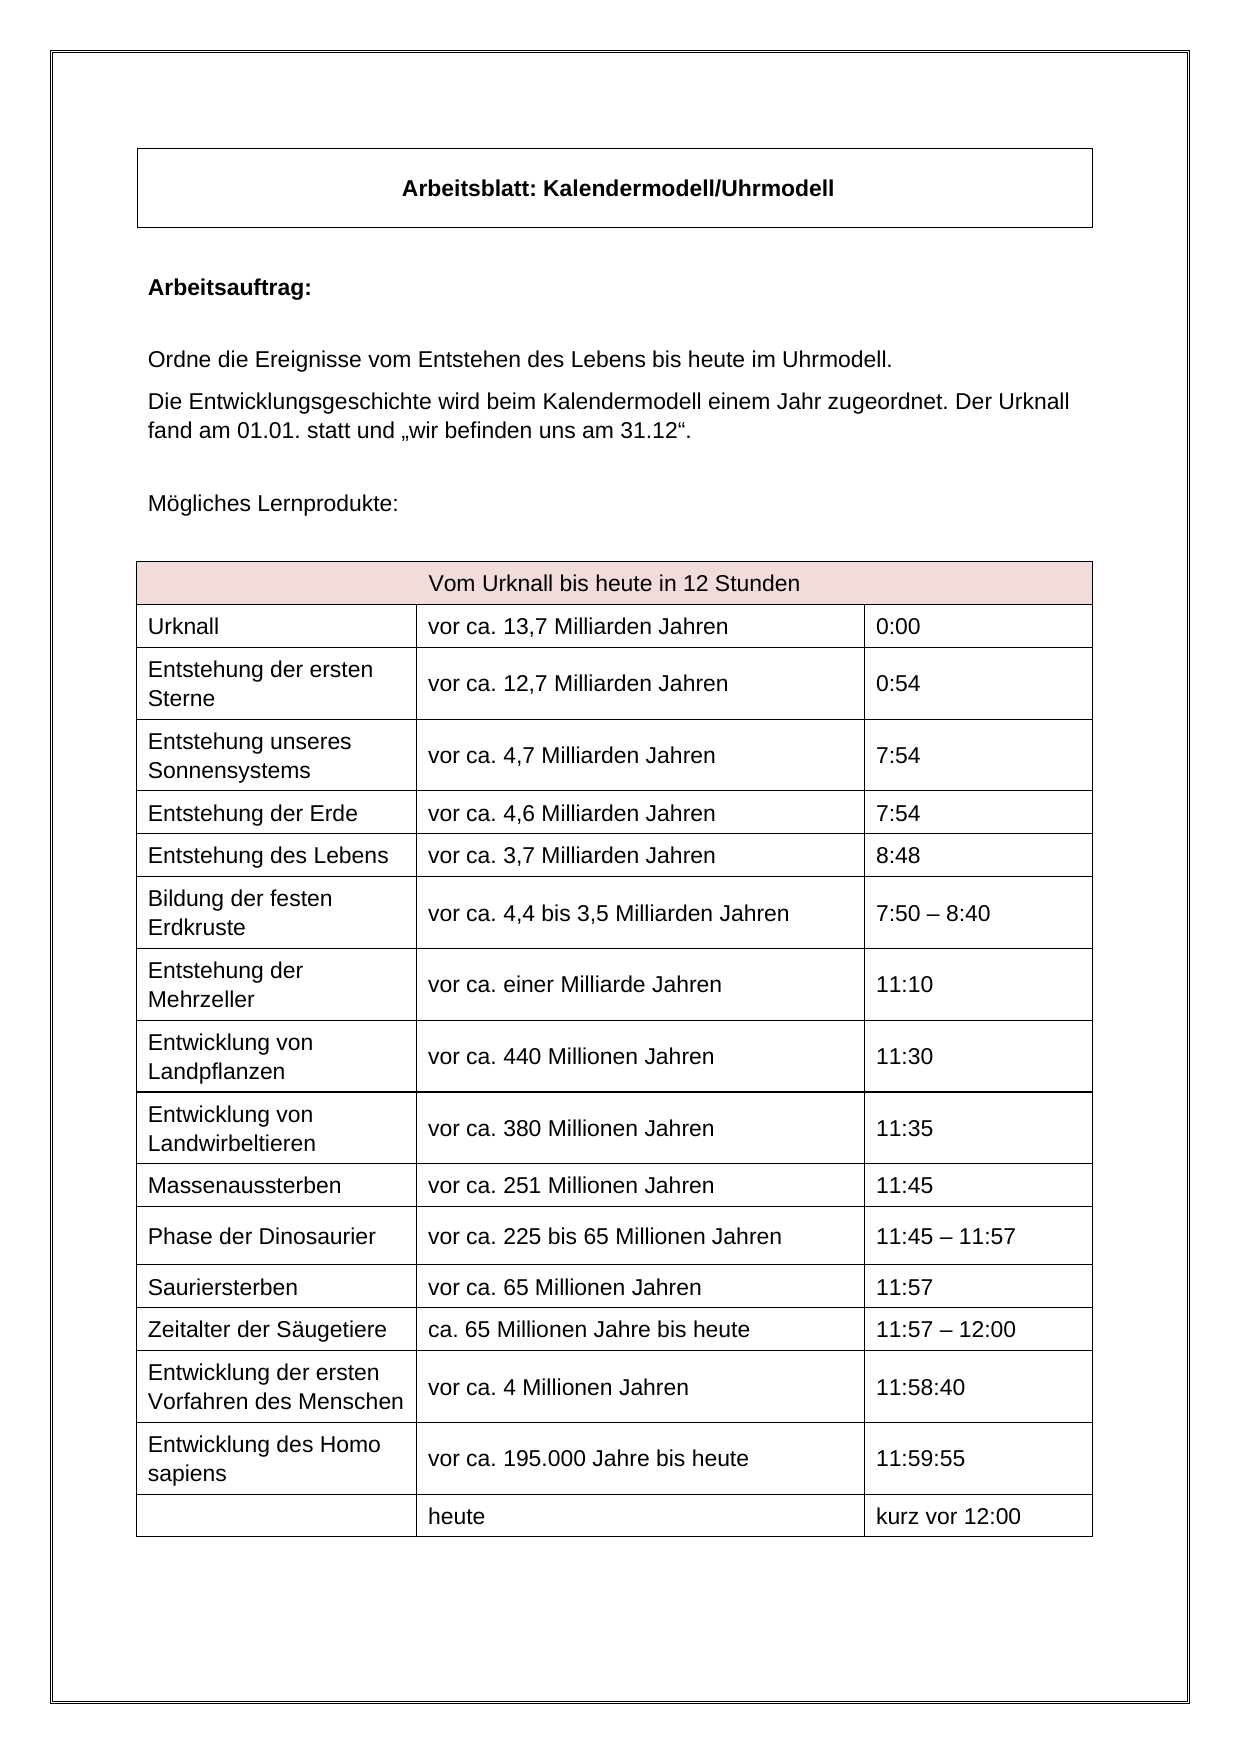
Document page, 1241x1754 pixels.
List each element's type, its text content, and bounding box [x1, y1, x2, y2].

table_cell vor ca. 380 Millionen Jahren [417, 1093, 864, 1163]
table_cell vor ca. 440 Millionen Jahren [417, 1021, 864, 1091]
table_cell Zeitalter der Säugetiere [137, 1308, 416, 1350]
table_cell 0:00 [865, 605, 1092, 647]
table_header Arbeitsblatt: Kalendermodell/Uhrmodell [138, 149, 1092, 227]
table_cell Urknall [137, 605, 416, 647]
table_cell 7:54 [865, 791, 1092, 833]
table_cell Entwicklung von Landwirbeltieren [137, 1093, 416, 1163]
table_cell kurz vor 12:00 [865, 1495, 1092, 1536]
table_cell Entstehung unseres Sonnensystems [137, 720, 416, 790]
table_cell vor ca. 251 Millionen Jahren [417, 1164, 864, 1206]
table_cell 0:54 [865, 648, 1092, 718]
table_cell Entwicklung von Landpflanzen [137, 1021, 416, 1091]
table_cell 11:10 [865, 949, 1092, 1019]
table_header Vom Urknall bis heute in 12 Stunden [137, 562, 1092, 604]
table_cell 11:30 [865, 1021, 1092, 1091]
table_cell 11:57 [865, 1265, 1092, 1307]
table_cell Entstehung des Lebens [137, 834, 416, 876]
table_cell vor ca. 12,7 Milliarden Jahren [417, 648, 864, 718]
table_cell vor ca. 3,7 Milliarden Jahren [417, 834, 864, 876]
table_cell 11:35 [865, 1093, 1092, 1163]
table_cell Massenaussterben [137, 1164, 416, 1206]
table_cell Entstehung der Mehrzeller [137, 949, 416, 1019]
table_cell 11:58:40 [865, 1351, 1092, 1422]
table_cell Entstehung der Erde [137, 791, 416, 833]
table_cell vor ca. 65 Millionen Jahren [417, 1265, 864, 1307]
table_cell vor ca. 4,4 bis 3,5 Milliarden Jahren [417, 877, 864, 948]
table_cell Entwicklung des Homo sapiens [137, 1423, 416, 1493]
table_cell Bildung der festen Erdkruste [137, 877, 416, 948]
text Die Entwicklungsgeschichte wird beim Kalendermodell einem Jahr zugeordnet. Der Urknall fand am 01.01. statt und „wir befinden uns am 31.12“. [148, 386, 1093, 444]
table_cell heute [417, 1495, 864, 1536]
table_cell vor ca. 4,6 Milliarden Jahren [417, 791, 864, 833]
table_cell vor ca. 13,7 Milliarden Jahren [417, 605, 864, 647]
text Ordne die Ereignisse vom Entstehen des Lebens bis heute im Uhrmodell. [148, 344, 1093, 374]
table_cell 7:50 – 8:40 [865, 877, 1092, 948]
table_cell vor ca. 225 bis 65 Millionen Jahren [417, 1207, 864, 1264]
table_cell vor ca. 195.000 Jahre bis heute [417, 1423, 864, 1493]
text Arbeitsauftrag: [148, 272, 1093, 301]
table_cell Entwicklung der ersten Vorfahren des Menschen [137, 1351, 416, 1422]
table_cell Entstehung der ersten Sterne [137, 648, 416, 718]
table_cell 7:54 [865, 720, 1092, 790]
table_cell 11:59:55 [865, 1423, 1092, 1493]
table_cell vor ca. 4 Millionen Jahren [417, 1351, 864, 1422]
table_cell 11:57 – 12:00 [865, 1308, 1092, 1350]
table_cell Phase der Dinosaurier [137, 1207, 416, 1264]
table_cell vor ca. 4,7 Milliarden Jahren [417, 720, 864, 790]
text Mögliches Lernprodukte: [148, 488, 1093, 517]
table_cell Sauriersterben [137, 1265, 416, 1307]
table_cell 11:45 – 11:57 [865, 1207, 1092, 1264]
table_cell ca. 65 Millionen Jahre bis heute [417, 1308, 864, 1350]
table_cell [137, 1495, 416, 1536]
table_cell 8:48 [865, 834, 1092, 876]
table_cell vor ca. einer Milliarde Jahren [417, 949, 864, 1019]
table_cell 11:45 [865, 1164, 1092, 1206]
